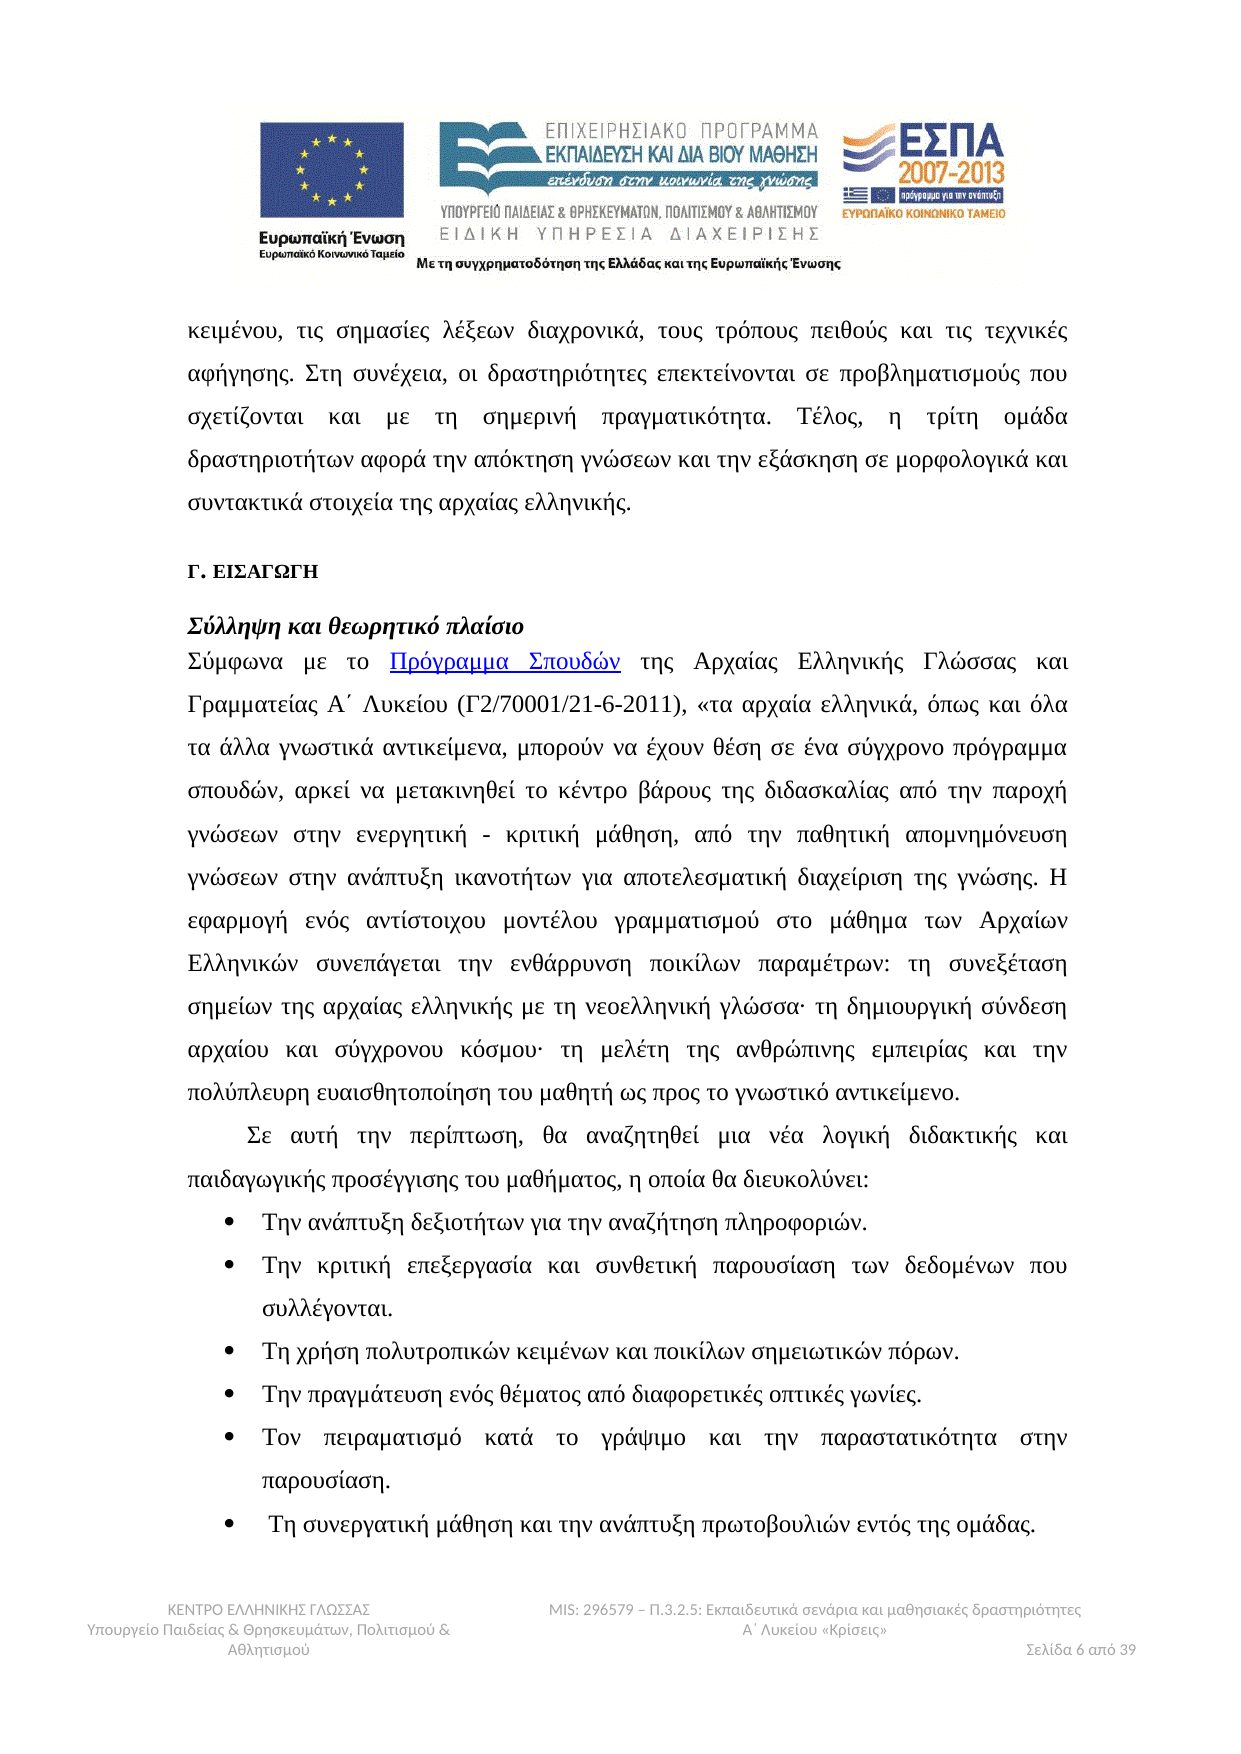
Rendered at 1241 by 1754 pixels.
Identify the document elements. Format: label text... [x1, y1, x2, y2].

list Τη χρήση πολυτροπικών κειμένων και ποικίλων σημειωτικών πόρων. [225, 1336, 1069, 1365]
list Τον πειραματισμό κατά το γράψιμο και την παραστατικότητα στην παρουσίαση. [225, 1422, 1069, 1494]
text Σύμφωνα με το Πρόγραμμα Σπουδών της Αρχαίας Ελληνικής Γλώσσας και Γραμματείας Α΄ Λυκείου (Γ2/70001/21-6-2011), «τα αρχαία ελληνικά, όπως και όλα τα άλλα γνωστικά αντικείμενα, μπορούν να έχουν θέση σε ένα σύγχρονο πρόγραμμα σπουδών, αρκεί να μετακινηθεί το κέντρο βάρους της διδασκαλίας από την παροχή γνώσεων στην ενεργητική - κριτική μάθηση, από την παθητική απομνημόνευση γνώσεων στην ανάπτυξη ικανοτήτων για αποτελεσματική διαχείριση της γνώσης. Η εφαρμογή ενός αντίστοιχου μοντέλου γραμματισμού στο μάθημα των Αρχαίων Ελληνικών συνεπάγεται την ενθάρρυνση ποικίλων παραμέτρων: τη συνεξέταση σημείων της αρχαίας ελληνικής με τη νεοελληνική γλώσσα· τη δημιουργική σύνδεση αρχαίου και σύγχρονου κόσμου· τη μελέτη της ανθρώπινης εμπειρίας και την πολύπλευρη ευαισθητοποίηση του μαθητή ως προς το γνωστικό αντικείμενο. [187, 646, 1069, 1106]
list Την πραγμάτευση ενός θέματος από διαφορετικές οπτικές γωνίες. [225, 1379, 1069, 1408]
list Την κριτική επεξεργασία και συνθετική παρουσίαση των δεδομένων που συλλέγονται. [225, 1250, 1069, 1322]
list Την ανάπτυξη δεξιοτήτων για την αναζήτηση πληροφοριών. [225, 1207, 1069, 1236]
text Σε αυτή την περίπτωση, θα αναζητηθεί μια νέα λογική διδακτικής και παιδαγωγικής προσέγγισης του μαθήματος, η οποία θα διευκολύνει: [187, 1121, 1069, 1192]
text γ. εισαγωγη [187, 556, 1069, 584]
picture [227, 99, 1030, 290]
text Σύλληψη και θεωρητικό πλαίσιο [187, 611, 1069, 640]
list Τη συνεργατική μάθηση και την ανάπτυξη πρωτοβουλιών εντός της ομάδας. [225, 1509, 1069, 1537]
